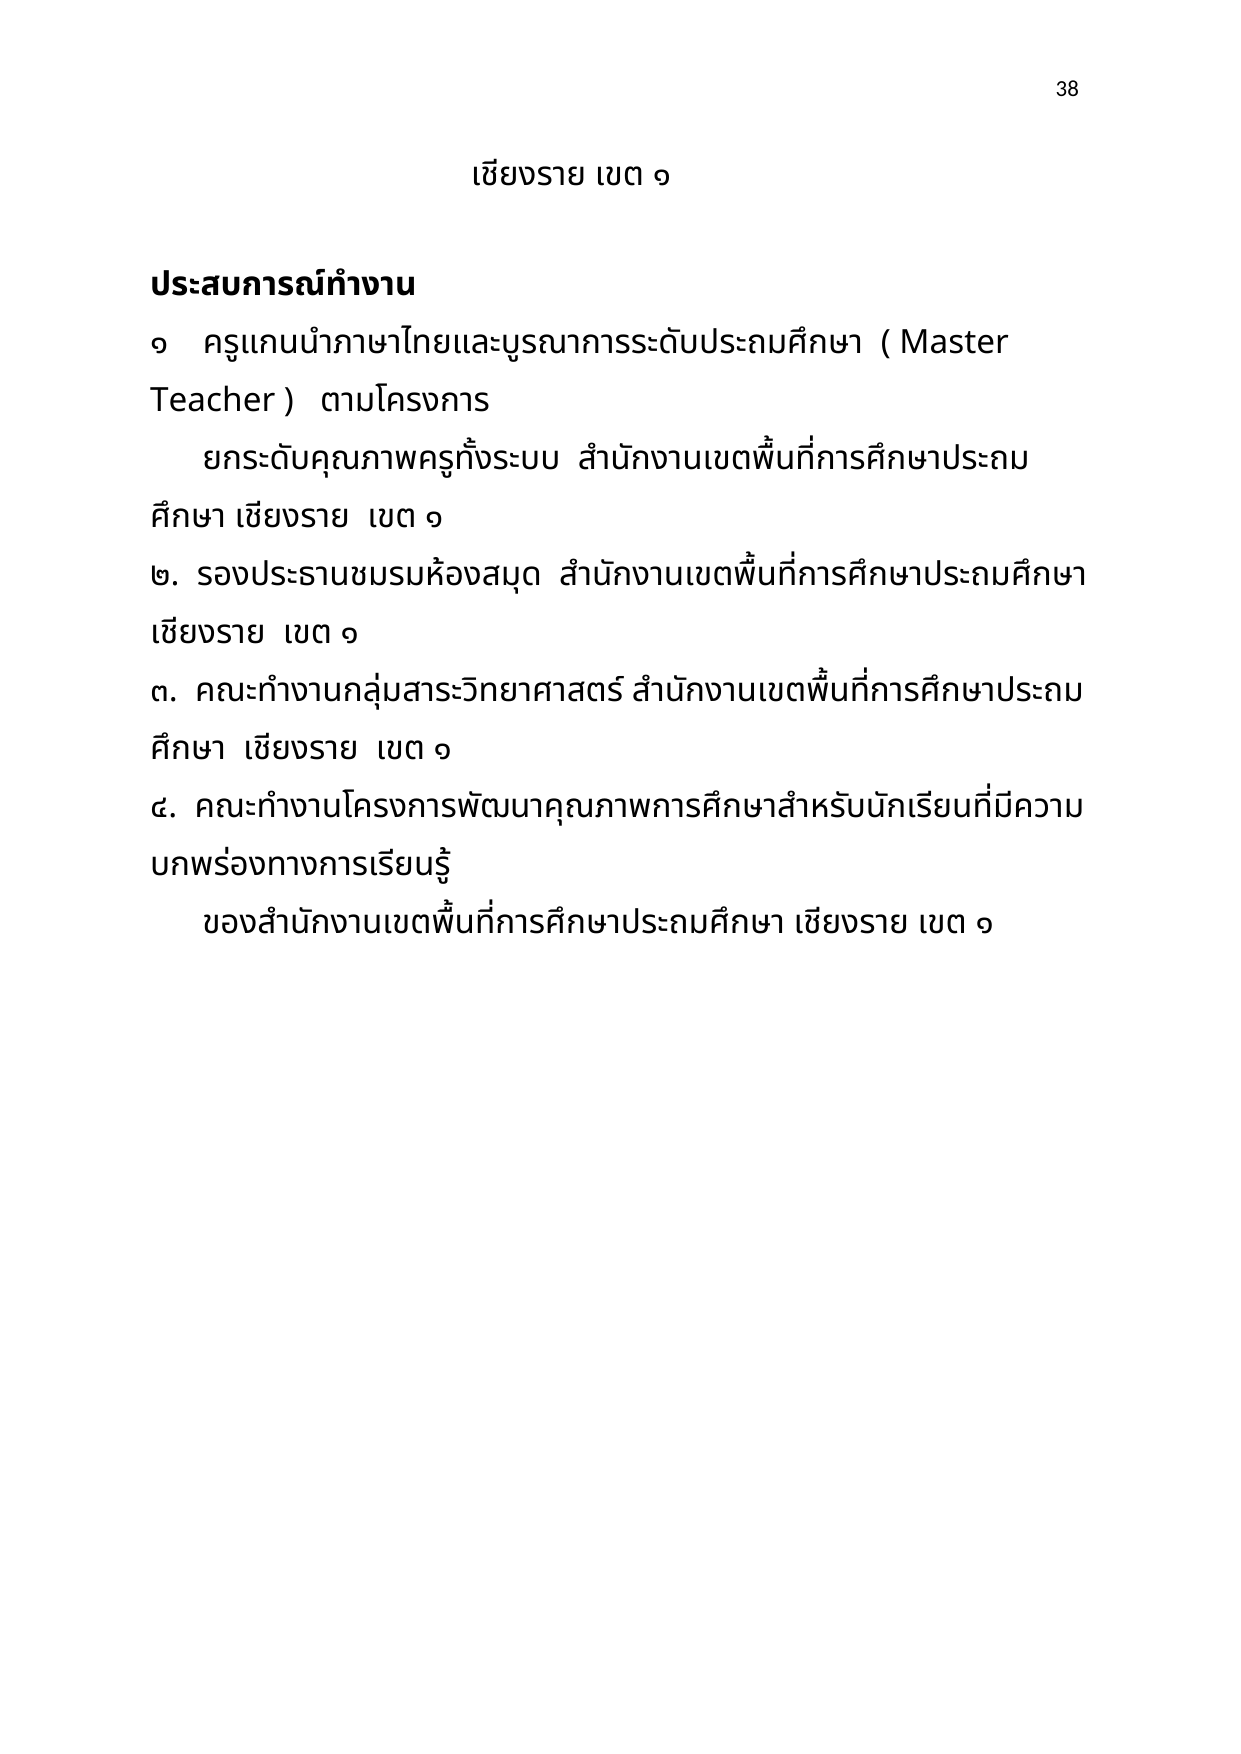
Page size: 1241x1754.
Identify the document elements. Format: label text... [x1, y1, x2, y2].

text เชียงราย เขต ๑ [150, 150, 1090, 200]
list ๑ ครูแกนนำภาษาไทยและบูรณาการระดับประถมศึกษา ( Master Teacher ) ตามโครงการ [150, 318, 1090, 427]
text ๒. รองประธานชมรมห้องสมุด สำนักงานเขตพื้นที่การศึกษาประถมศึกษา เชียงราย เขต ๑ [150, 550, 1090, 659]
text ยกระดับคุณภาพครูทั้งระบบ สำนักงานเขตพื้นที่การศึกษาประถมศึกษา เชียงราย เขต ๑ [150, 434, 1090, 543]
text ประสบการณ์ทำงาน [150, 260, 1090, 311]
text ของสำนักงานเขตพื้นที่การศึกษาประถมศึกษา เชียงราย เขต ๑ [150, 898, 1090, 949]
text ๓. คณะทำงานกลุ่มสาระวิทยาศาสตร์ สำนักงานเขตพื้นที่การศึกษาประถมศึกษา เชียงราย เขต ๑ [150, 666, 1090, 775]
text ๔. คณะทำงานโครงการพัฒนาคุณภาพการศึกษาสำหรับนักเรียนที่มีความบกพร่องทางการเรียนรู้ [150, 782, 1090, 891]
